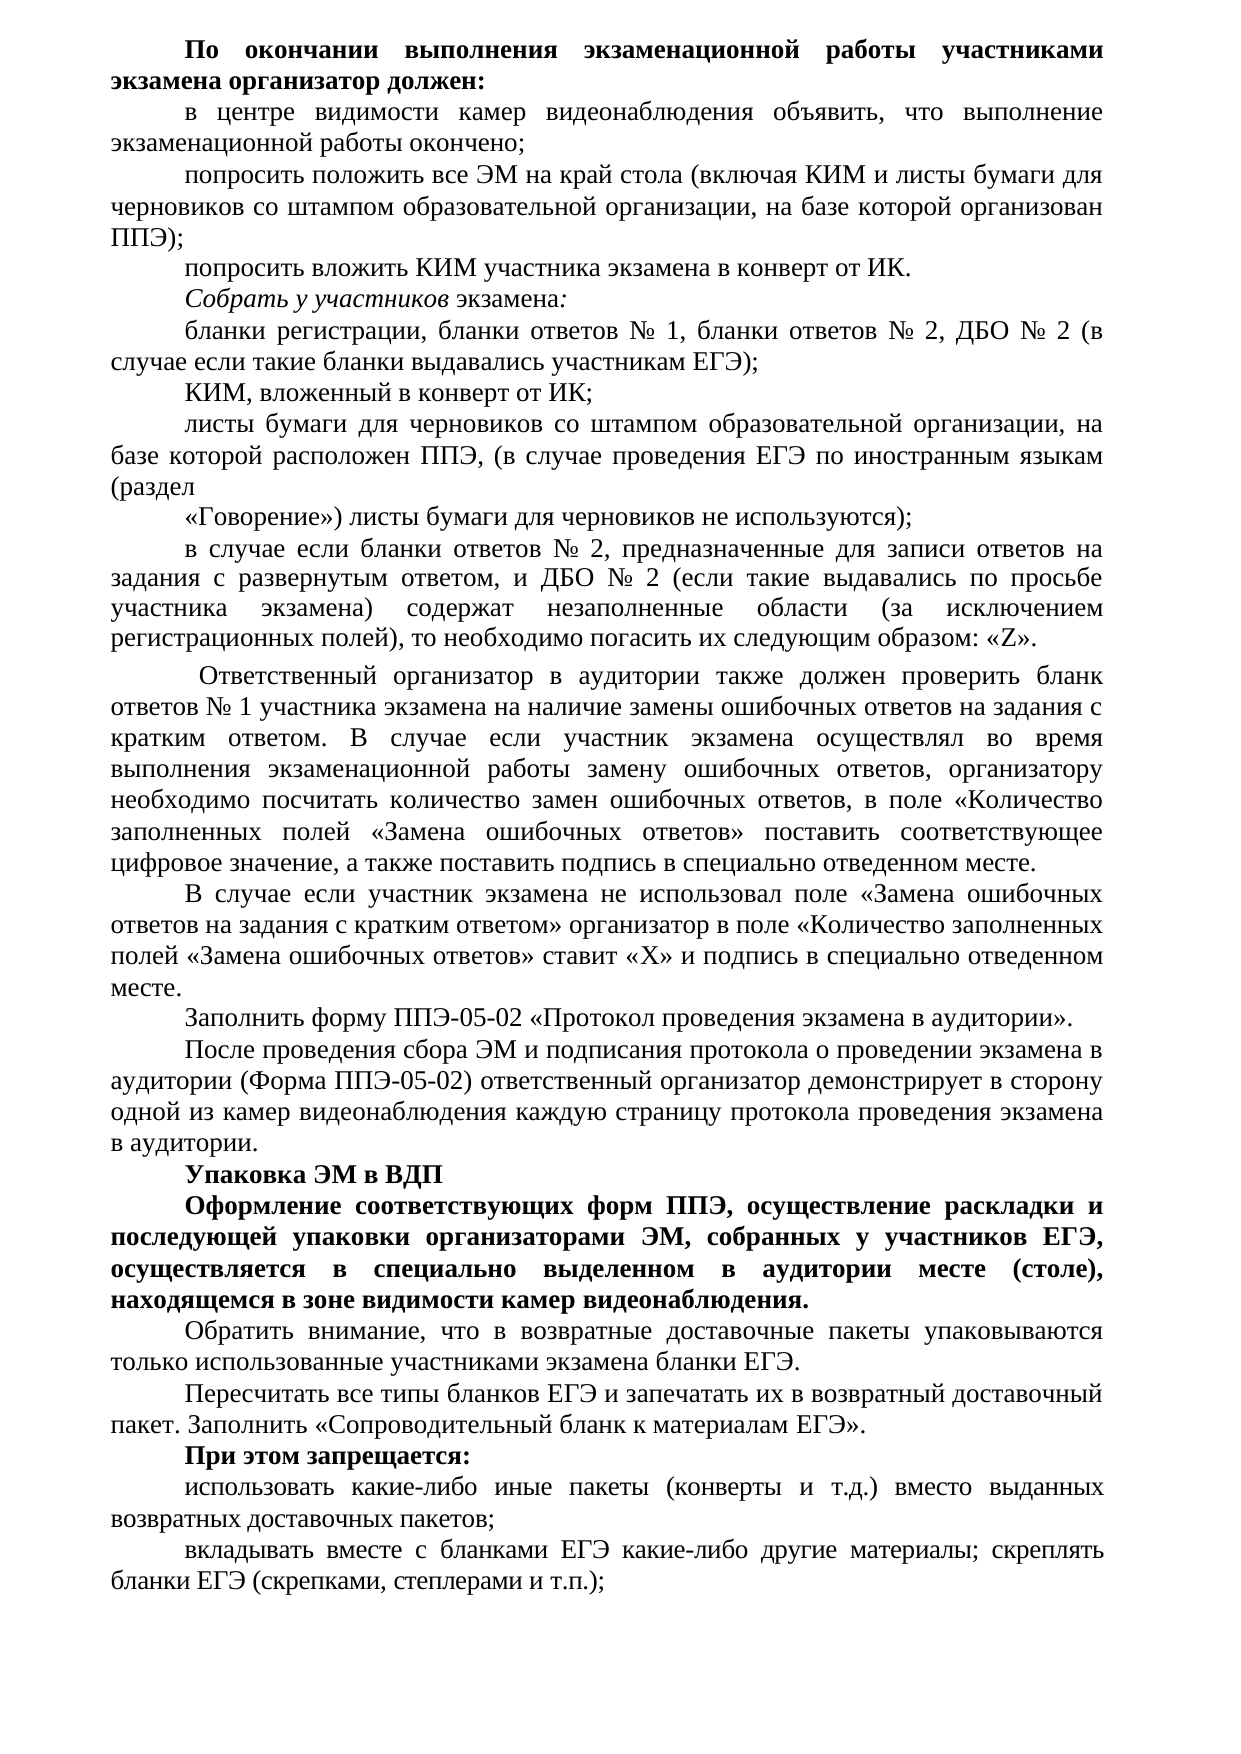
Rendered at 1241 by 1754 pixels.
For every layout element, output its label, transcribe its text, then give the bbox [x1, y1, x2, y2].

text в центре видимости камер видеонаблюдения объявить, что выполнение экзаменационной работы окончено; [110, 95, 1104, 158]
text попросить положить все ЭМ на край стола (включая КИМ и листы бумаги для черновиков со штампом образовательной организации, на базе которой организован ППЭ); [110, 158, 1104, 252]
text использовать какие-либо иные пакеты (конверты и т.д.) вместо выданных возвратных доставочных пакетов; [110, 1471, 1104, 1533]
text После проведения сбора ЭМ и подписания протокола о проведении экзамена в аудитории (Форма ППЭ-05-02) ответственный организатор демонстрирует в сторону одной из камер видеонаблюдения каждую страницу протокола проведения экзамена в аудитории. [110, 1033, 1104, 1157]
text попросить вложить КИМ участника экзамена в конверт от ИК. [110, 252, 1104, 283]
text в случае если бланки ответов № 2, предназначенные для записи ответов на задания с развернутым ответом, и ДБО № 2 (если такие выдавались по просьбе участника экзамена) содержат незаполненные области (за исключением регистрационных полей), то необходимо погасить их следующим образом: «Z». [110, 533, 1104, 652]
text «Говорение») листы бумаги для черновиков не используются); [110, 501, 1104, 532]
text листы бумаги для черновиков со штампом образовательной организации, на базе которой расположен ППЭ, (в случае проведения ЕГЭ по иностранным языкам (раздел [110, 408, 1104, 501]
text Собрать у участников экзамена: [110, 283, 1104, 314]
subtitle Упаковка ЭМ в ВДП [110, 1158, 1104, 1189]
text Оформление соответствующих форм ППЭ, осуществление раскладки и последующей упаковки организаторами ЭМ, собранных у участников ЕГЭ, осуществляется в специально выделенном в аудитории месте (столе), находящемся в зоне видимости камер видеонаблюдения. [110, 1189, 1104, 1314]
text В случае если участник экзамена не использовал поле «Замена ошибочных ответов на задания с кратким ответом» организатор в поле «Количество заполненных полей «Замена ошибочных ответов» ставит «X» и подпись в специально отведенном месте. [110, 877, 1104, 1002]
text Заполнить форму ППЭ-05-02 «Протокол проведения экзамена в аудитории». [110, 1002, 1104, 1033]
subtitle При этом запрещается: [110, 1440, 1104, 1471]
text бланки регистрации, бланки ответов № 1, бланки ответов № 2, ДБО № 2 (в случае если такие бланки выдавались участникам ЕГЭ); [110, 314, 1104, 376]
text Ответственный организатор в аудитории также должен проверить бланк ответов № 1 участника экзамена на наличие замены ошибочных ответов на задания с кратким ответом. В случае если участник экзамена осуществлял во время выполнения экзаменационной работы замену ошибочных ответов, организатору необходимо посчитать количество замен ошибочных ответов, в поле «Количество заполненных полей «Замена ошибочных ответов» поставить соответствующее цифровое значение, а также поставить подпись в специально отведенном месте. [110, 659, 1104, 877]
text вкладывать вместе с бланками ЕГЭ какие-либо другие материалы; скреплять бланки ЕГЭ (скрепками, степлерами и т.п.); [110, 1533, 1104, 1596]
subtitle По окончании выполнения экзаменационной работы участниками экзамена организатор должен: [110, 33, 1104, 95]
text Пересчитать все типы бланков ЕГЭ и запечатать их в возвратный доставочный пакет. Заполнить «Сопроводительный бланк к материалам ЕГЭ». [110, 1377, 1104, 1439]
text КИМ, вложенный в конверт от ИК; [110, 376, 1104, 407]
text Обратить внимание, что в возвратные доставочные пакеты упаковываются только использованные участниками экзамена бланки ЕГЭ. [110, 1314, 1104, 1376]
